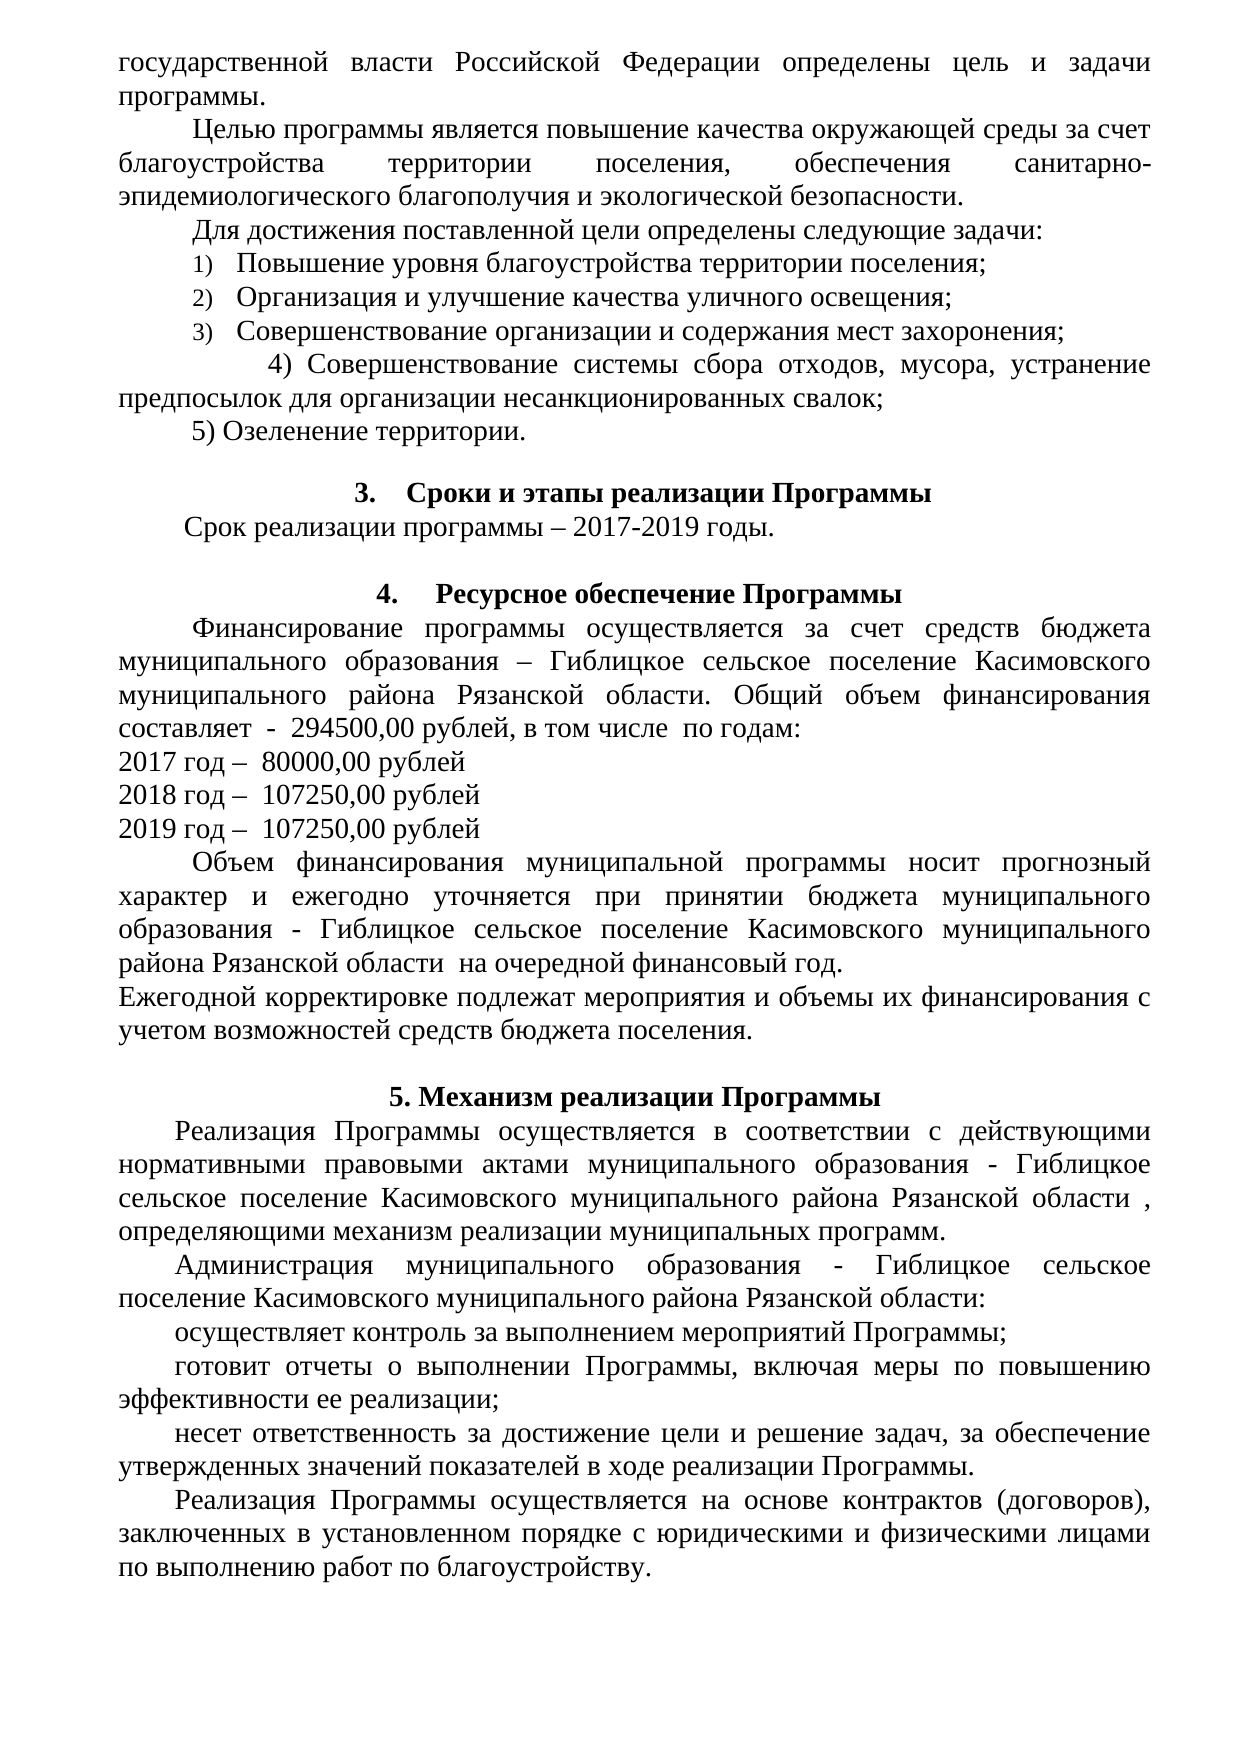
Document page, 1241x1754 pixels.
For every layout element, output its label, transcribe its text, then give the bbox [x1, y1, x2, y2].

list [118, 44, 1152, 111]
text 2017 год – 80000,00 рублей [118, 744, 1152, 777]
text 4. Ресурсное обеспечение Программы [192, 576, 1087, 610]
text Реализация Программы осуществляется на основе контрактов (договоров), заключенных в установленном порядке с юридическими и физическими лицами по выполнению работ по благоустройству. [118, 1482, 1152, 1582]
text Реализация Программы осуществляется в соответствии с действующими нормативными правовыми актами муниципального образования - Гиблицкое сельское поселение Касимовского муниципального района Рязанской области , определяющими механизм реализации муниципальных программ. [118, 1113, 1152, 1247]
text Ежегодной корректировке подлежат мероприятия и объемы их финансирования с учетом возможностей средств бюджета поселения. [118, 979, 1152, 1046]
text готовит отчеты о выполнении Программы, включая меры по повышению эффективности ее реализации; [118, 1348, 1152, 1415]
text 2019 год – 107250,00 рублей [118, 811, 1152, 844]
text Объем финансирования муниципальной программы носит прогнозный характер и ежегодно уточняется при принятии бюджета муниципального образования - Гиблицкое сельское поселение Касимовского муниципального района Рязанской области на очередной финансовый год. [118, 844, 1152, 979]
text Финансирование программы осуществляется за счет средств бюджета муниципального образования – Гиблицкое сельское поселение Касимовского муниципального района Рязанской области. Общий объем финансирования составляет - 294500,00 рублей, в том числе по годам: [118, 610, 1152, 744]
text 2018 год – 107250,00 рублей [118, 777, 1152, 811]
text 4) Совершенствование системы сбора отходов, мусора, устранение предпосылок для организации несанкционированных свалок; [118, 346, 1152, 413]
list Срок реализации программы – 2017-2019 годы. [118, 509, 1152, 543]
list 5) Озеленение территории. [118, 413, 1152, 447]
list Совершенствование организации и содержания мест захоронения; [118, 313, 1152, 346]
list Для достижения поставленной цели определены следующие задачи: [118, 212, 1152, 246]
list Целью программы является повышение качества окружающей среды за счет благоустройства территории поселения, обеспечения санитарно-эпидемиологического благополучия и экологической безопасности. [118, 111, 1152, 212]
text несет ответственность за достижение цели и решение задач, за обеспечение утвержденных значений показателей в ходе реализации Программы. [118, 1415, 1152, 1482]
text 5. Механизм реализации Программы [118, 1079, 1152, 1113]
text 3. Сроки и этапы реализации Программы [192, 476, 1087, 509]
list Повышение уровня благоустройства территории поселения; [118, 246, 1152, 279]
list Организация и улучшение качества уличного освещения; [118, 279, 1152, 313]
text осуществляет контроль за выполнением мероприятий Программы; [118, 1314, 1152, 1348]
text Администрация муниципального образования - Гиблицкое сельское поселение Касимовского муниципального района Рязанской области: [118, 1247, 1152, 1314]
